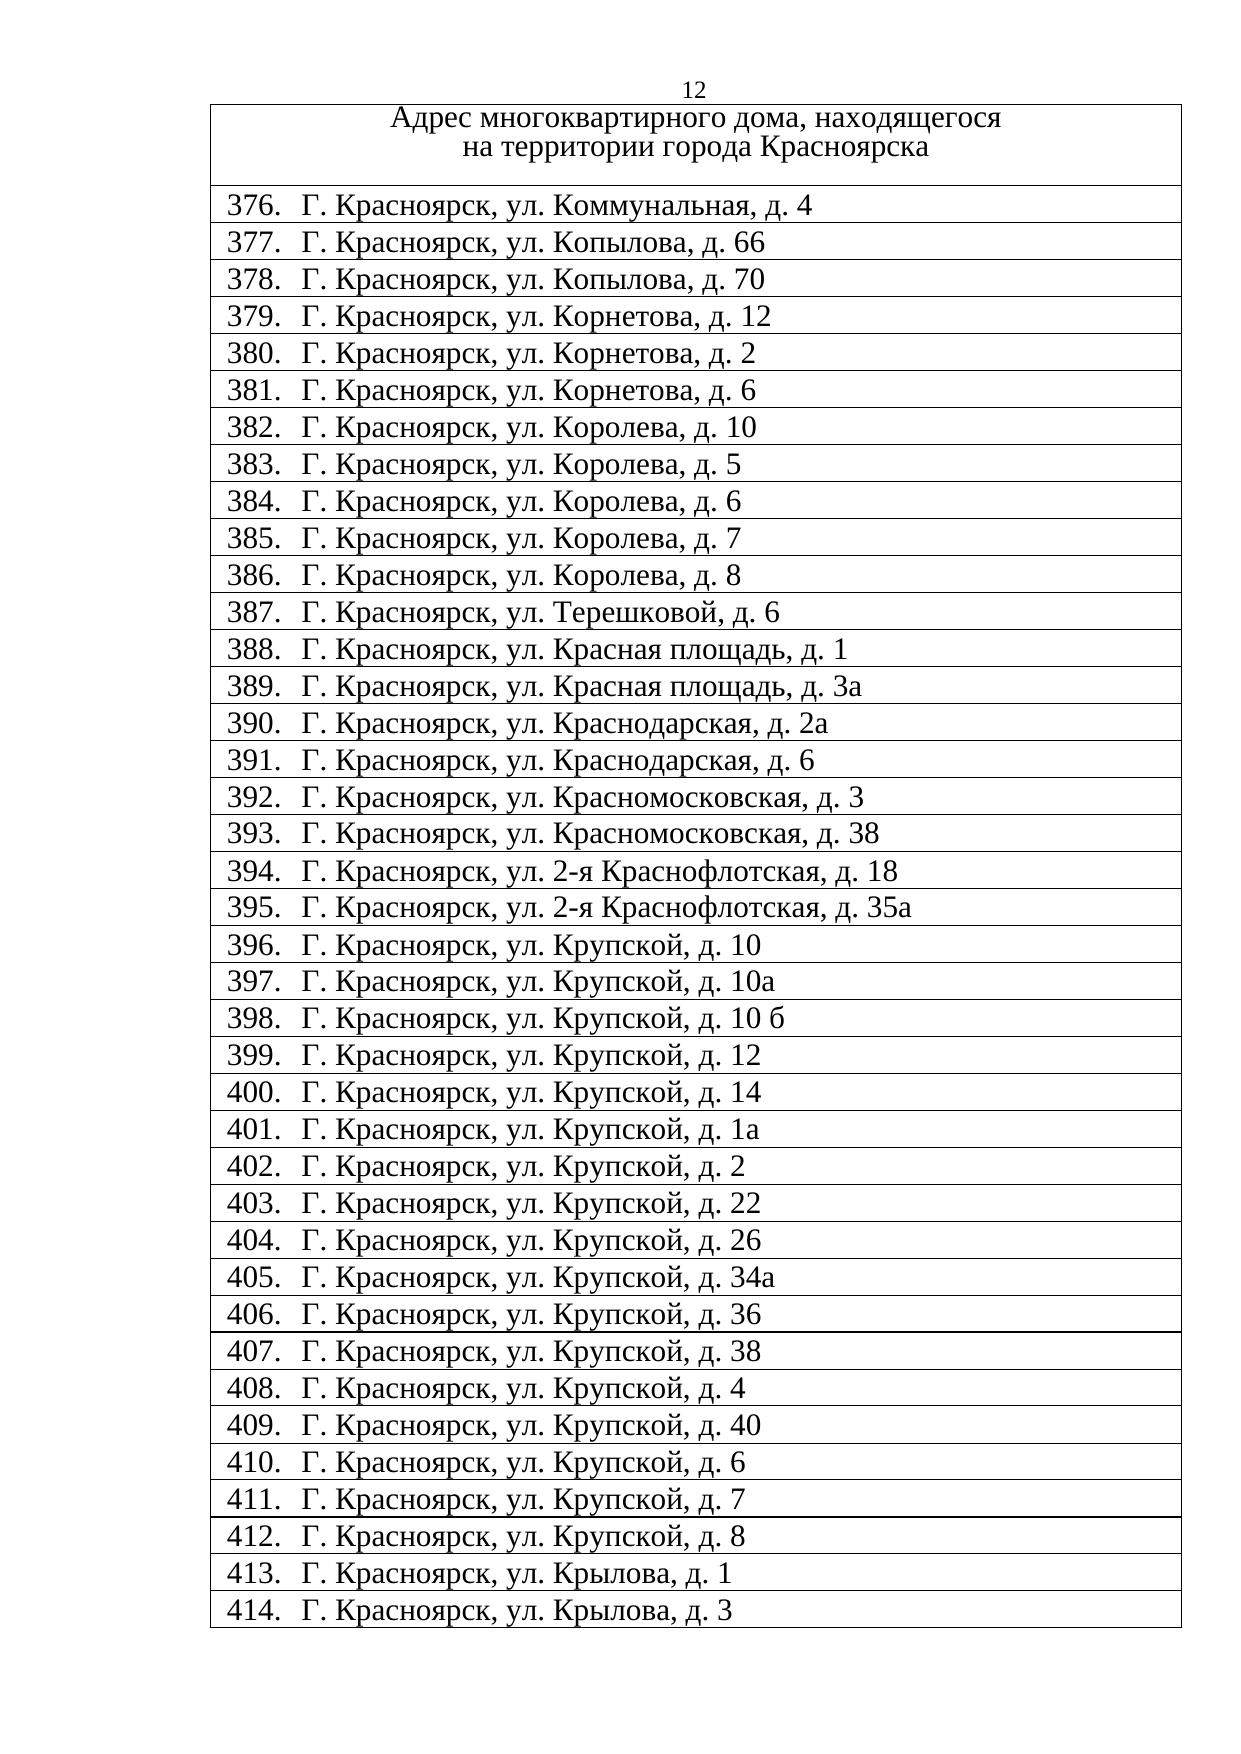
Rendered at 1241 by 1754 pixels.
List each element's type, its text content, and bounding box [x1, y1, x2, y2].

table_cell Г. Красноярск, ул. Красная площадь, д. 1 [295, 630, 1181, 666]
table_cell [211, 186, 295, 222]
table_cell [211, 260, 295, 296]
table_cell Г. Красноярск, ул. Крупской, д. 7 [295, 1480, 1181, 1516]
table_cell [211, 1148, 295, 1183]
table_cell Г. Красноярск, ул. Красная площадь, д. 3а [295, 667, 1181, 703]
table_cell [211, 1222, 295, 1257]
table_cell Г. Красноярск, ул. Корнетова, д. 2 [295, 334, 1181, 370]
table_cell Г. Красноярск, ул. 2-я Краснофлотская, д. 35а [295, 889, 1181, 925]
table_cell Г. Красноярск, ул. Корнетова, д. 6 [295, 371, 1181, 407]
table_cell [211, 1296, 295, 1331]
table_cell Г. Красноярск, ул. Копылова, д. 70 [295, 260, 1181, 296]
table_cell Г. Красноярск, ул. Корнетова, д. 12 [295, 297, 1181, 333]
table_cell Г. Красноярск, ул. Крупской, д. 4 [295, 1370, 1181, 1405]
table_cell Г. Красноярск, ул. Красномосковская, д. 38 [295, 815, 1181, 851]
table_cell [211, 778, 295, 814]
table_cell [211, 408, 295, 444]
table_cell Г. Красноярск, ул. Крупской, д. 8 [295, 1518, 1181, 1553]
table_cell Г. Красноярск, ул. Крупской, д. 1а [295, 1111, 1181, 1147]
table_cell Г. Красноярск, ул. 2-я Краснофлотская, д. 18 [295, 852, 1181, 888]
table_cell Г. Красноярск, ул. Крупской, д. 40 [295, 1406, 1181, 1442]
table_cell [211, 1333, 295, 1368]
table_cell [211, 889, 295, 925]
table_cell [211, 667, 295, 703]
table_cell Г. Красноярск, ул. Крупской, д. 10 [295, 926, 1181, 962]
table_cell [211, 1518, 295, 1553]
table_cell [211, 1000, 295, 1036]
table_cell Г. Красноярск, ул. Крупской, д. 6 [295, 1444, 1181, 1479]
table_cell [211, 1591, 295, 1627]
table_cell Г. Красноярск, ул. Красномосковская, д. 3 [295, 778, 1181, 814]
table_cell Г. Красноярск, ул. Королева, д. 10 [295, 408, 1181, 444]
table_cell Г. Красноярск, ул. Крылова, д. 3 [295, 1591, 1181, 1627]
table_cell Г. Красноярск, ул. Крупской, д. 10а [295, 963, 1181, 999]
table_cell [211, 1444, 295, 1479]
table_cell Г. Красноярск, ул. Крупской, д. 12 [295, 1037, 1181, 1073]
table_cell Г. Красноярск, ул. Крылова, д. 1 [295, 1554, 1181, 1590]
table_cell [211, 445, 295, 481]
table_cell Г. Красноярск, ул. Крупской, д. 36 [295, 1296, 1181, 1331]
table_cell [211, 1037, 295, 1073]
table_cell [211, 704, 295, 740]
table_cell [211, 1370, 295, 1405]
table_cell Г. Красноярск, ул. Копылова, д. 66 [295, 223, 1181, 259]
table_cell [211, 741, 295, 777]
table_cell Г. Красноярск, ул. Коммунальная, д. 4 [295, 186, 1181, 222]
table_cell [211, 926, 295, 962]
table_cell [211, 1406, 295, 1442]
table_cell [211, 1554, 295, 1590]
table_cell [211, 1111, 295, 1147]
table_cell Г. Красноярск, ул. Королева, д. 8 [295, 556, 1181, 592]
table_cell [211, 1259, 295, 1294]
table_cell Г. Красноярск, ул. Королева, д. 6 [295, 482, 1181, 518]
table_cell [211, 815, 295, 851]
table_cell [211, 519, 295, 555]
table_cell [211, 1185, 295, 1221]
table_cell [211, 963, 295, 999]
table_cell Г. Красноярск, ул. Королева, д. 5 [295, 445, 1181, 481]
table_header Адрес многоквартирного дома, находящегося на территории города Красноярска [211, 105, 1181, 185]
table_cell [211, 556, 295, 592]
table_cell [211, 482, 295, 518]
table_cell Г. Красноярск, ул. Терешковой, д. 6 [295, 593, 1181, 629]
table_cell Г. Красноярск, ул. Крупской, д. 2 [295, 1148, 1181, 1183]
table_cell [211, 223, 295, 259]
table_cell [211, 630, 295, 666]
table_cell [211, 371, 295, 407]
table_cell Г. Красноярск, ул. Крупской, д. 14 [295, 1074, 1181, 1109]
table_cell [211, 1074, 295, 1109]
table_cell Г. Красноярск, ул. Крупской, д. 10 б [295, 1000, 1181, 1036]
table_cell [211, 334, 295, 370]
table_cell Г. Красноярск, ул. Крупской, д. 34а [295, 1259, 1181, 1294]
table_cell Г. Красноярск, ул. Краснодарская, д. 6 [295, 741, 1181, 777]
table_cell Г. Красноярск, ул. Королева, д. 7 [295, 519, 1181, 555]
table_cell Г. Красноярск, ул. Краснодарская, д. 2а [295, 704, 1181, 740]
table_cell Г. Красноярск, ул. Крупской, д. 26 [295, 1222, 1181, 1257]
table_cell [211, 593, 295, 629]
table_cell [211, 1480, 295, 1516]
table_cell [211, 297, 295, 333]
table_cell Г. Красноярск, ул. Крупской, д. 22 [295, 1185, 1181, 1221]
table_cell [211, 852, 295, 888]
table_cell Г. Красноярск, ул. Крупской, д. 38 [295, 1333, 1181, 1368]
